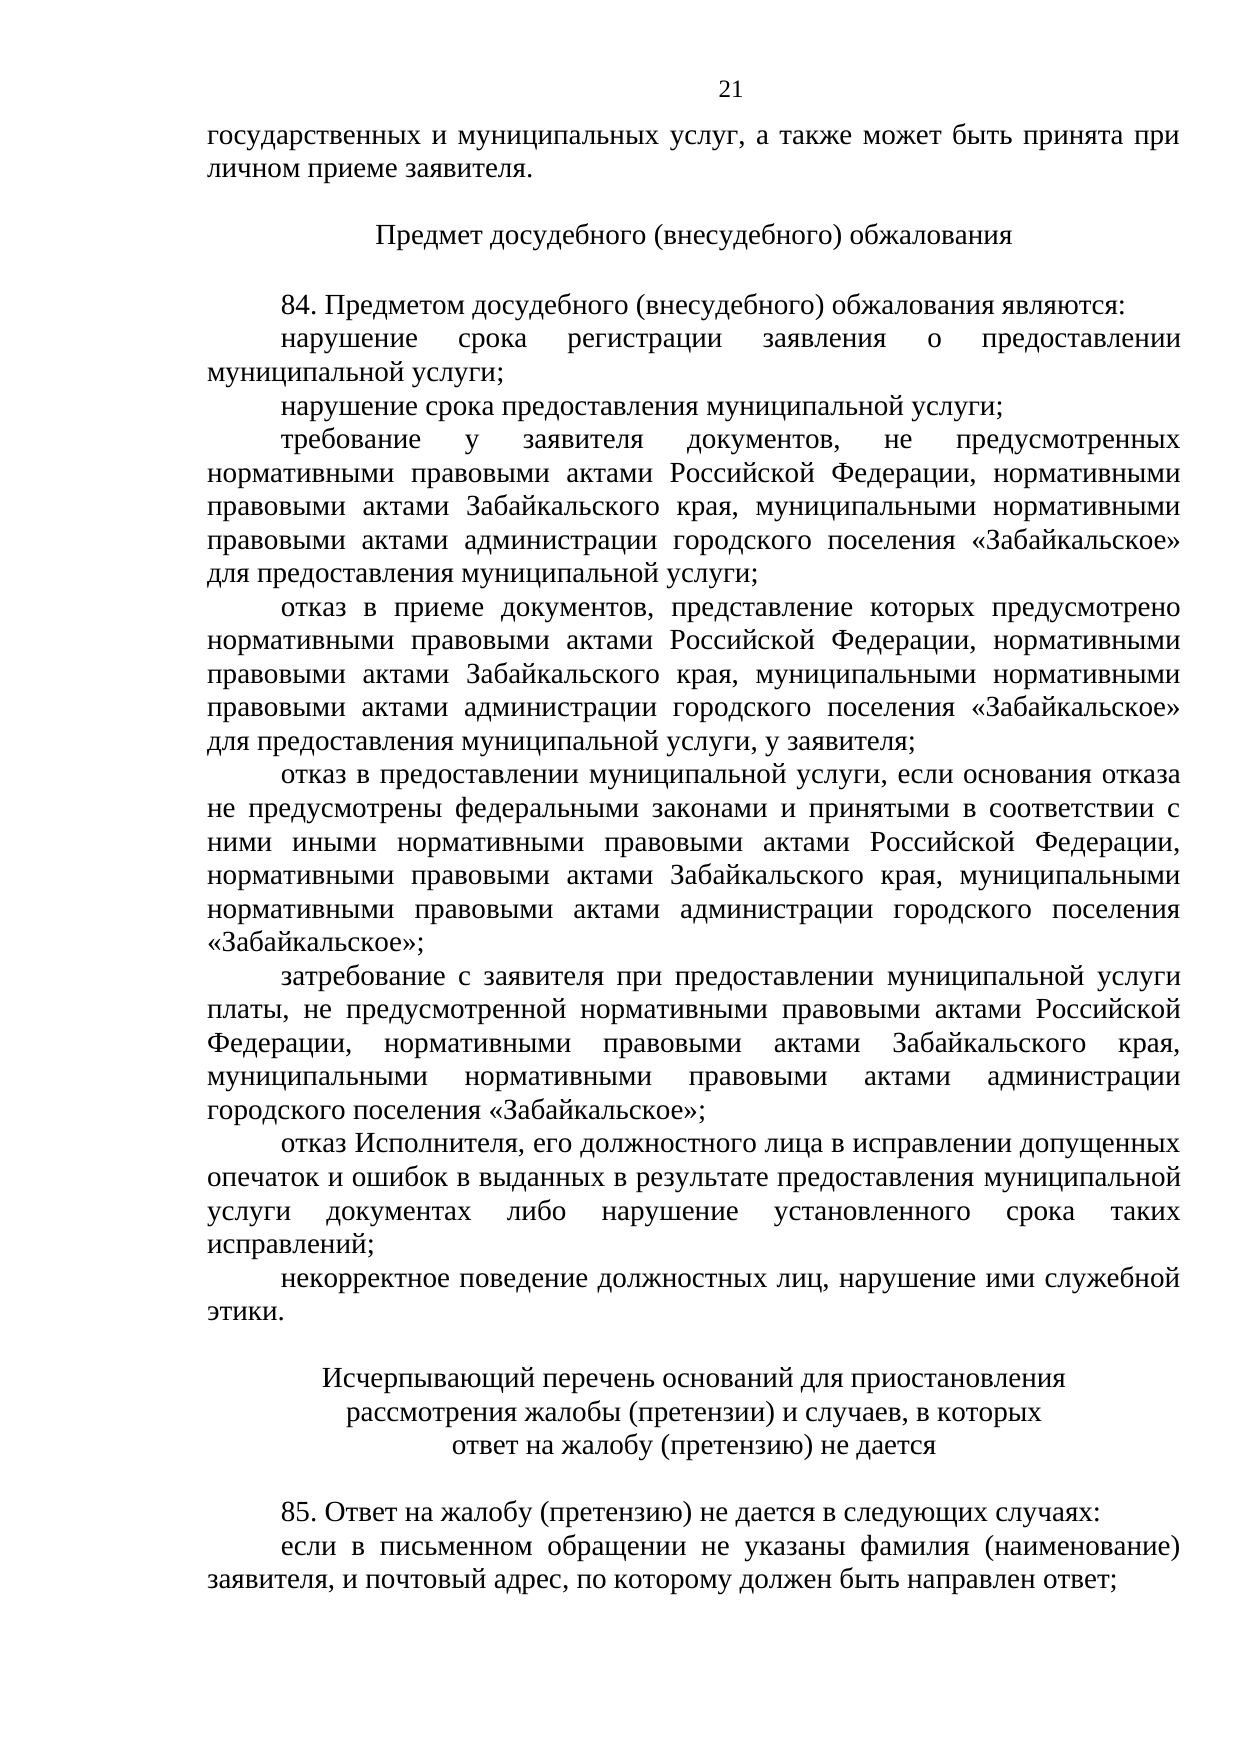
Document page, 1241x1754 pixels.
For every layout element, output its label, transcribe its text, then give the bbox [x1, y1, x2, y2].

text некорректное поведение должностных лиц, нарушение ими служебной этики. [207, 1260, 1181, 1327]
text Предмет досудебного (внесудебного) обжалования [207, 217, 1181, 251]
text ответ на жалобу (претензию) не дается [207, 1427, 1181, 1461]
text отказ в предоставлении муниципальной услуги, если основания отказа не предусмотрены федеральными законами и принятыми в соответствии с ними иными нормативными правовыми актами Российской Федерации, нормативными правовыми актами Забайкальского края, муниципальными нормативными правовыми актами администрации городского поселения «Забайкальское»; [207, 757, 1181, 958]
text Исчерпывающий перечень оснований для приостановления [207, 1360, 1181, 1394]
text затребование с заявителя при предоставлении муниципальной услуги платы, не предусмотренной нормативными правовыми актами Российской Федерации, нормативными правовыми актами Забайкальского края, муниципальными нормативными правовыми актами администрации городского поселения «Забайкальское»; [207, 958, 1181, 1126]
text требование у заявителя документов, не предусмотренных нормативными правовыми актами Российской Федерации, нормативными правовыми актами Забайкальского края, муниципальными нормативными правовыми актами администрации городского поселения «Забайкальское» для предоставления муниципальной услуги; [207, 421, 1181, 589]
text нарушение срока предоставления муниципальной услуги; [207, 388, 1181, 421]
text отказ Исполнителя, его должностного лица в исправлении допущенных опечаток и ошибок в выданных в результате предоставления муниципальной услуги документах либо нарушение установленного срока таких исправлений; [207, 1126, 1181, 1260]
text рассмотрения жалобы (претензии) и случаев, в которых [207, 1394, 1181, 1427]
text нарушение срока регистрации заявления о предоставлении муниципальной услуги; [207, 321, 1181, 388]
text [207, 117, 1181, 184]
text отказ в приеме документов, представление которых предусмотрено нормативными правовыми актами Российской Федерации, нормативными правовыми актами Забайкальского края, муниципальными нормативными правовыми актами администрации городского поселения «Забайкальское» для предоставления муниципальной услуги, у заявителя; [207, 589, 1181, 757]
text если в письменном обращении не указаны фамилия (наименование) заявителя, и почтовый адрес, по которому должен быть направлен ответ; [207, 1528, 1181, 1595]
text 85. Ответ на жалобу (претензию) не дается в следующих случаях: [207, 1494, 1181, 1528]
text 84. Предметом досудебного (внесудебного) обжалования являются: [207, 287, 1181, 321]
